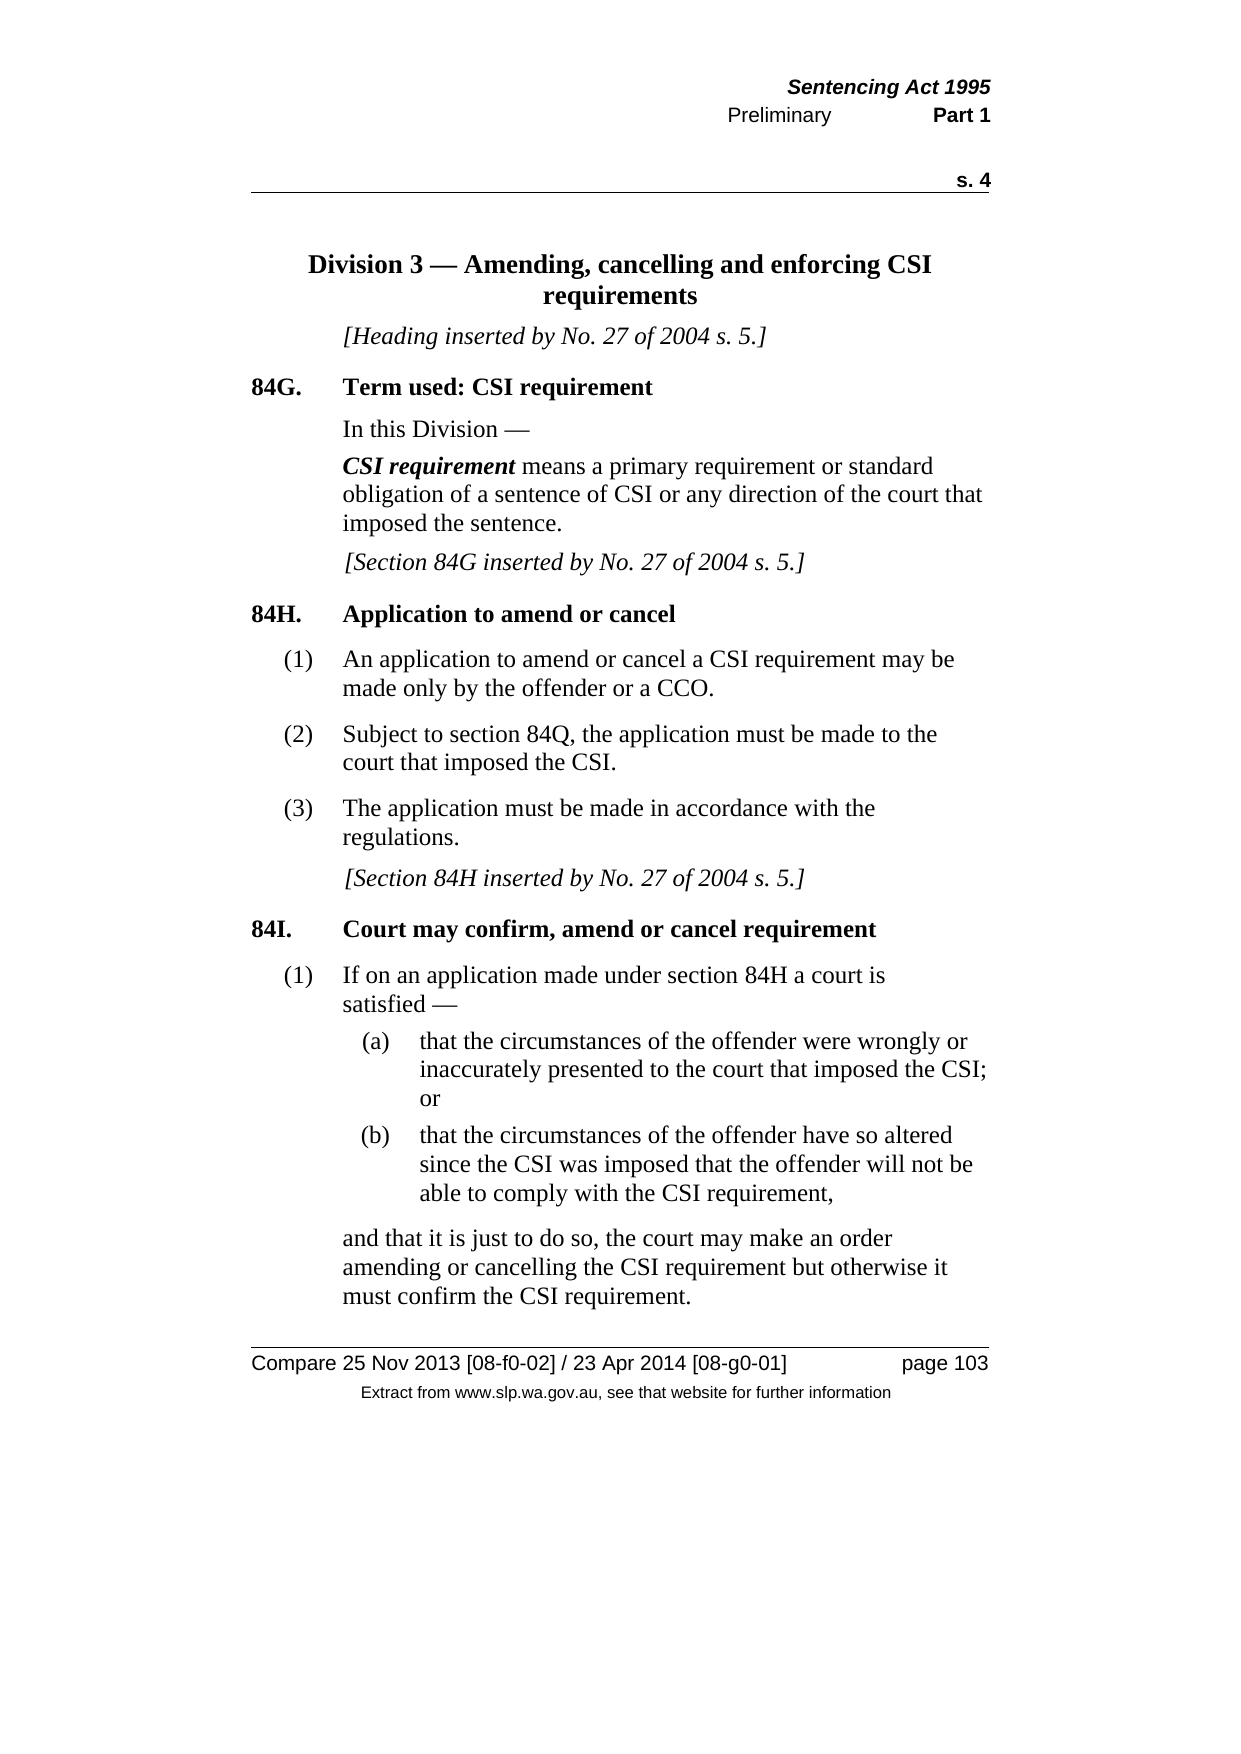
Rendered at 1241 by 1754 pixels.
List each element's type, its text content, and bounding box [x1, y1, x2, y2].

text (1) An application to amend or cancel a CSI requirement may be made only by the offender or a CCO. [251, 644, 989, 702]
text (b) that the circumstances of the offender have so altered since the CSI was imposed that the offender will not be able to comply with the CSI requirement, [251, 1120, 989, 1207]
text (2) Subject to section 84Q, the application must be made to the court that imposed the CSI. [251, 719, 989, 776]
subtitle 84G. Term used: CSI requirement [251, 372, 989, 401]
subtitle 84I. Court may confirm, amend or cancel requirement [251, 914, 989, 943]
text and that it is just to do so, the court may make an order amending or cancelling the CSI requirement but otherwise it must confirm the CSI requirement. [251, 1223, 989, 1309]
text (1) If on an application made under section 84H a court is satisfied — [251, 960, 989, 1017]
text [Section 84G inserted by No. 27 of 2004 s. 5.] [251, 547, 989, 576]
text In this Division — [251, 414, 989, 442]
text (3) The application must be made in accordance with the regulations. [251, 793, 989, 850]
subtitle Division 3 — Amending, cancelling and enforcing CSI requirements [251, 248, 989, 310]
subtitle 84H. Application to amend or cancel [251, 599, 989, 628]
text [Section 84H inserted by No. 27 of 2004 s. 5.] [251, 863, 989, 892]
subtitle [Heading inserted by No. 27 of 2004 s. 5.] [251, 321, 989, 349]
text CSI requirement means a primary requirement or standard obligation of a sentence of CSI or any direction of the court that imposed the sentence. [251, 451, 989, 537]
text (a) that the circumstances of the offender were wrongly or inaccurately presented to the court that imposed the CSI; or [251, 1026, 989, 1112]
